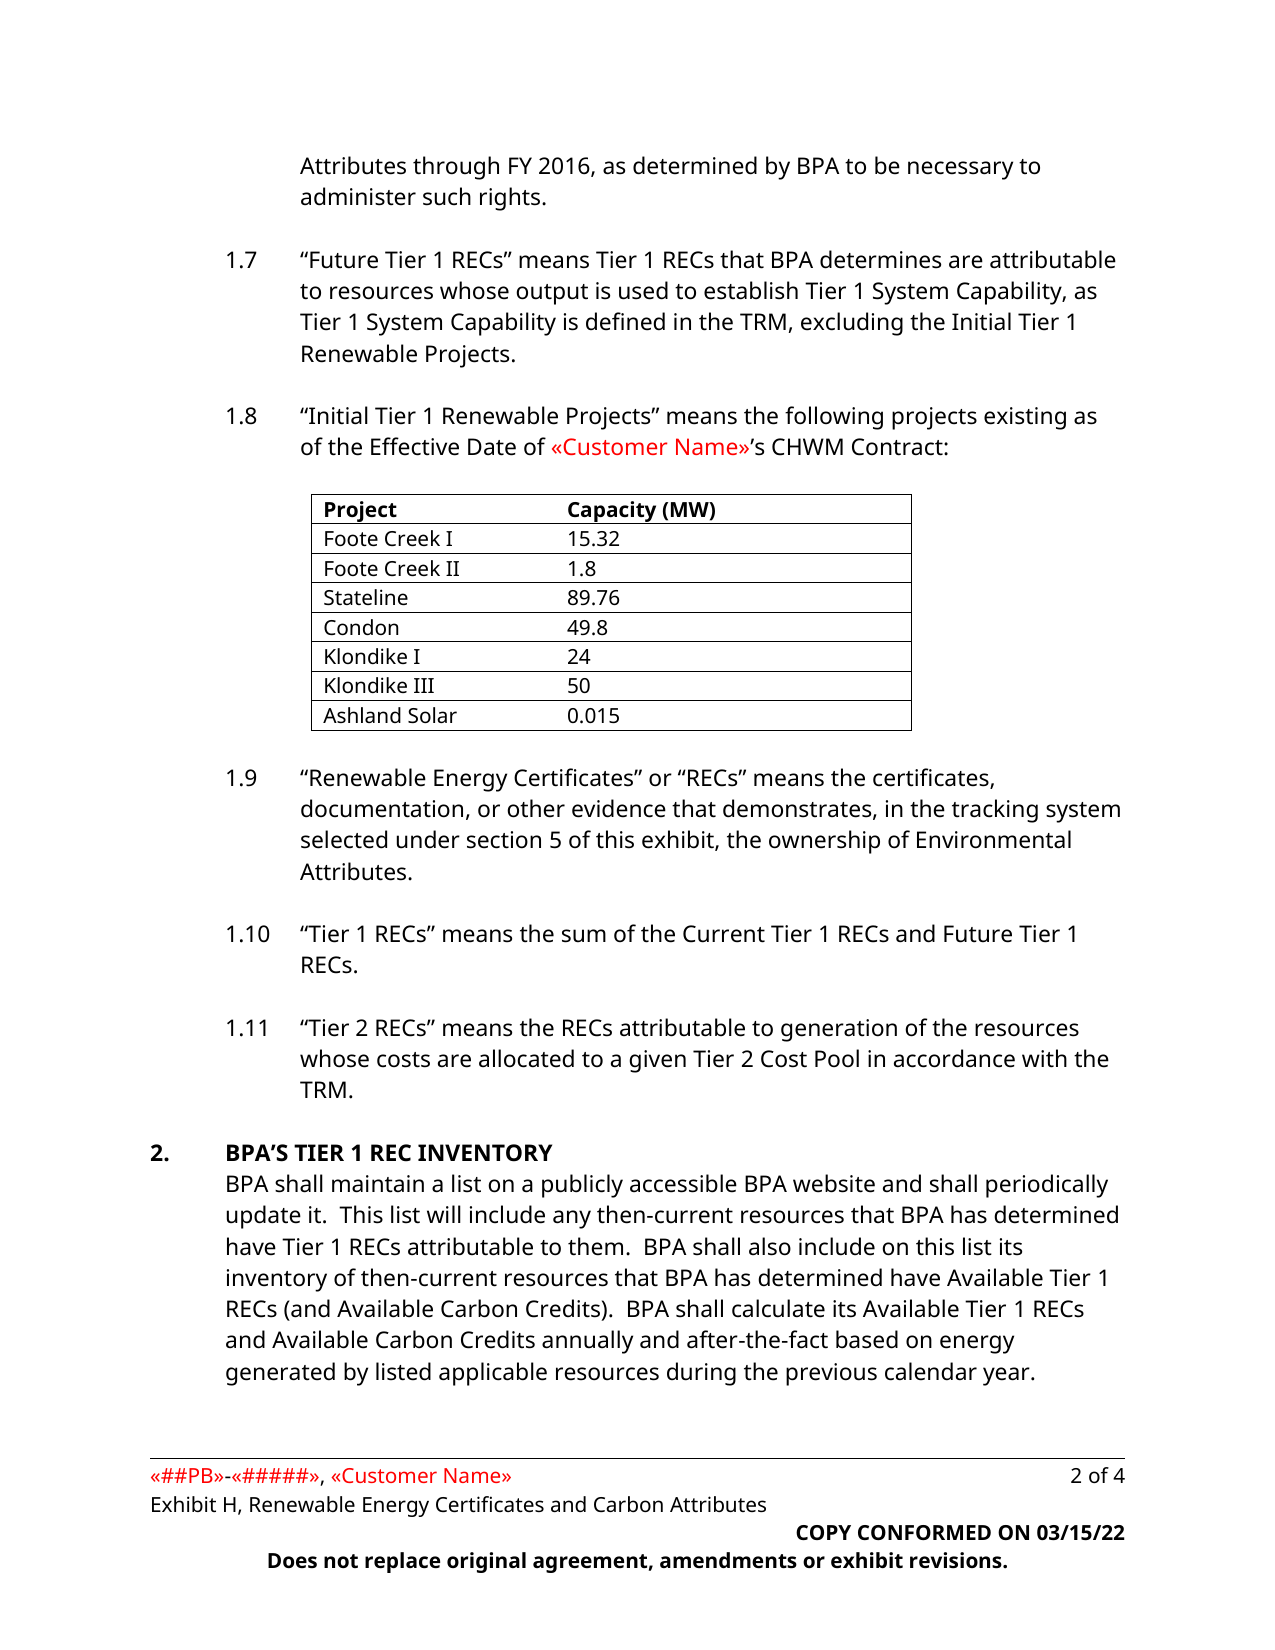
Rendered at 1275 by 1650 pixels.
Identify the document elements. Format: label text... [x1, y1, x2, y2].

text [225, 150, 1125, 212]
text 1.7 “Future Tier 1 RECs” means Tier 1 RECs that BPA determines are attributable to resources whose output is used to establish Tier 1 System Capability, as Tier 1 System Capability is defined in the TRM, excluding the Initial Tier 1 Renewable Projects. [225, 244, 1125, 369]
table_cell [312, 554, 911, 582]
text 2. BPA’S TIER 1 REC INVENTORY [150, 1137, 1125, 1168]
text 1.9 “Renewable Energy Certificates” or “RECs” means the certificates, documentation, or other evidence that demonstrates, in the tracking system selected under section 5 of this exhibit, the ownership of Environmental Attributes. [225, 762, 1125, 887]
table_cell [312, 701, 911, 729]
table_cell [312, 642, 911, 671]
text BPA shall maintain a list on a publicly accessible BPA website and shall periodically update it. This list will include any then-current resources that BPA has determined have Tier 1 RECs attributable to them. BPA shall also include on this list its inventory of then-current resources that BPA has determined have Available Tier 1 RECs (and Available Carbon Credits). BPA shall calculate its Available Tier 1 RECs and Available Carbon Credits annually and after-the-fact based on energy generated by listed applicable resources during the previous calendar year. [225, 1168, 1125, 1387]
text 1.10 “Tier 1 RECs” means the sum of the Current Tier 1 RECs and Future Tier 1 RECs. [225, 918, 1125, 981]
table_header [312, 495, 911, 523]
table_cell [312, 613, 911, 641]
text 1.8 “Initial Tier 1 Renewable Projects” means the following projects existing as of the Effective Date of «Customer Name»’s CHWM Contract: [225, 400, 1125, 462]
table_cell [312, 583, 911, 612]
text 1.11 “Tier 2 RECs” means the RECs attributable to generation of the resources whose costs are allocated to a given Tier 2 Cost Pool in accordance with the TRM. [225, 1012, 1125, 1106]
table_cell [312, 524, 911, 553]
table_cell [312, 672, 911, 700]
